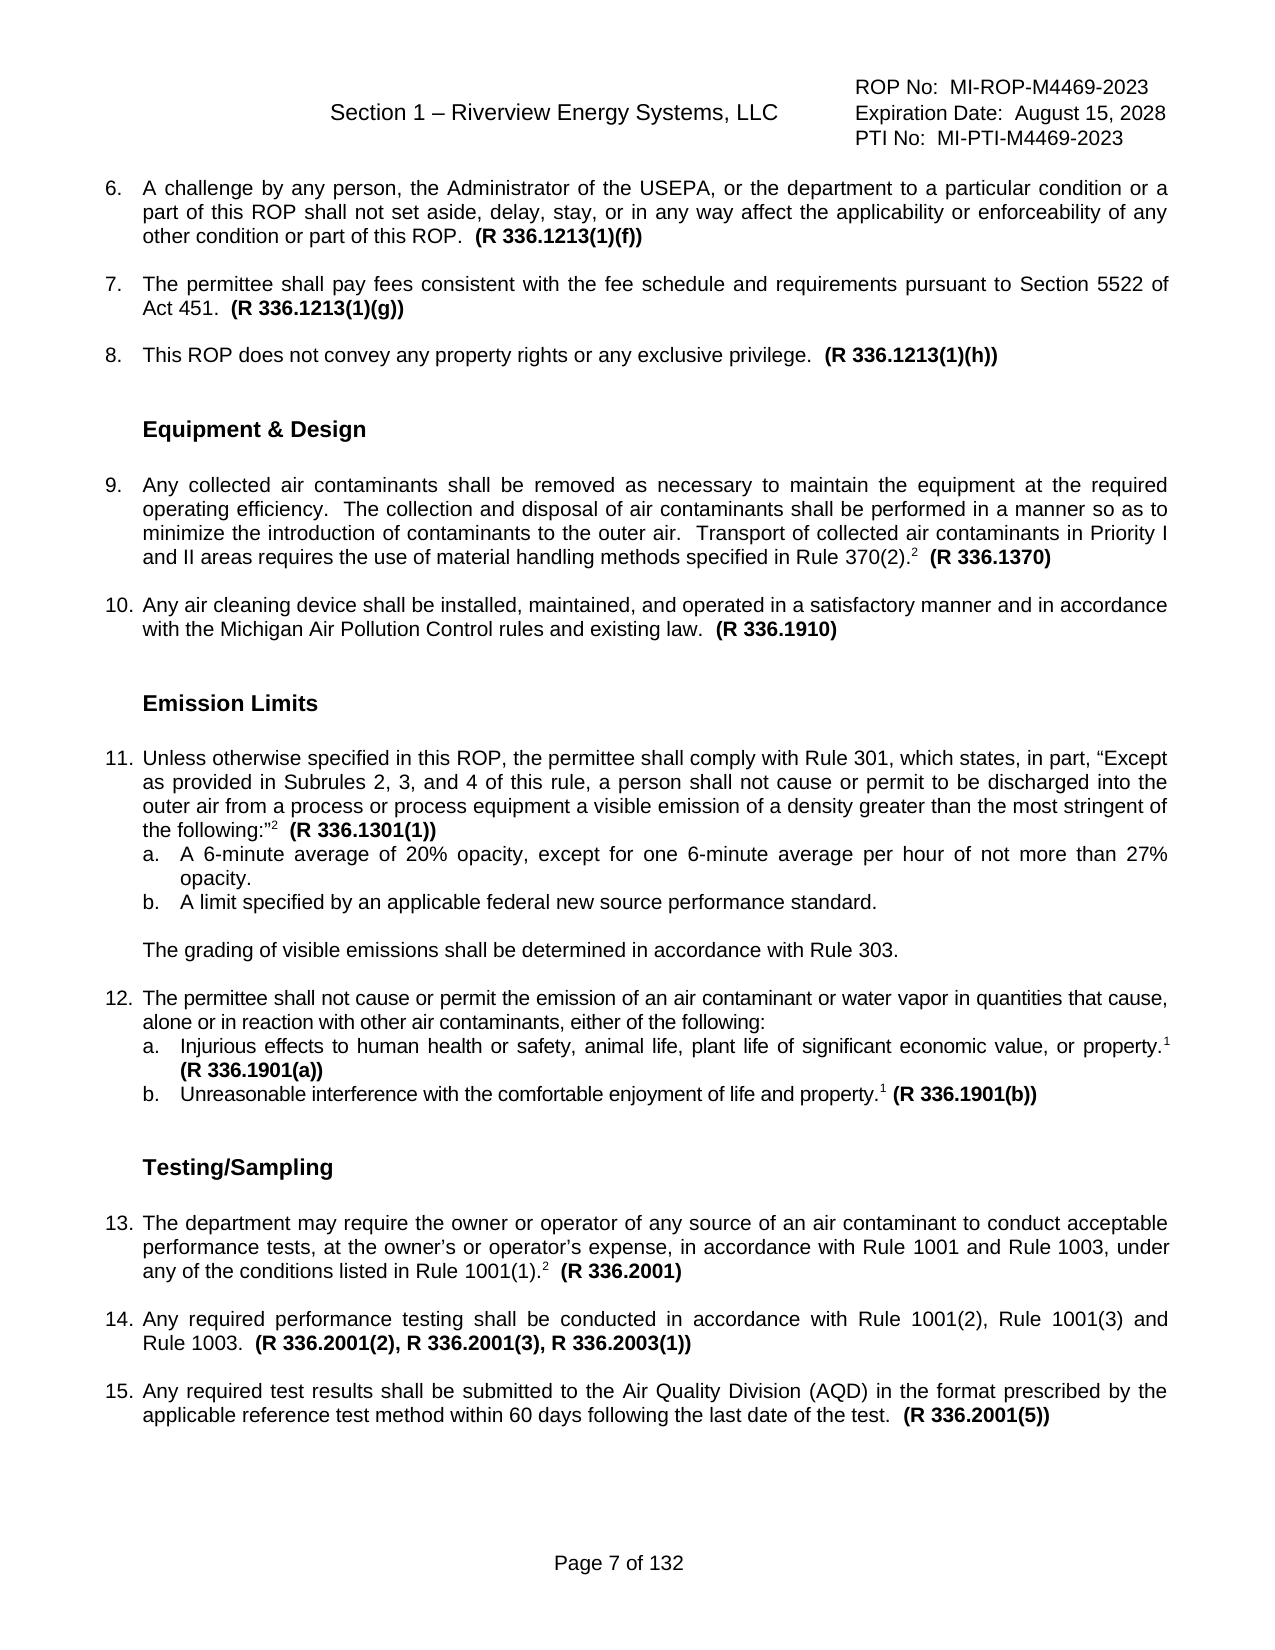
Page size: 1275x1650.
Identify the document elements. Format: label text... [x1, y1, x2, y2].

list Any required performance testing shall be conducted in accordance with Rule 1001(2), Rule 1001(3) and Rule 1003. (R 336.2001(2), R 336.2001(3), R 336.2003(1)) [105, 1307, 1170, 1355]
list A challenge by any person, the Administrator of the USEPA, or the department to a particular condition or a part of this ROP shall not set aside, delay, stay, or in any way affect the applicability or enforceability of any other condition or part of this ROP. (R 336.1213(1)(f)) [105, 176, 1170, 247]
list Any required test results shall be submitted to the Air Quality Division (AQD) in the format prescribed by the applicable reference test method within 60 days following the last date of the test. (R 336.2001(5)) [105, 1379, 1170, 1427]
list Unreasonable interference with the comfortable enjoyment of life and property.1 (R 336.1901(b)) [142, 1081, 1170, 1105]
list Any collected air contaminants shall be removed as necessary to maintain the equipment at the required operating efficiency. The collection and disposal of air contaminants shall be performed in a manner so as to minimize the introduction of contaminants to the outer air. Transport of collected air contaminants in Priority I and II areas requires the use of material handling methods specified in Rule 370(2).2 (R 336.1370) [105, 473, 1170, 569]
subtitle Emission Limits [105, 689, 1170, 716]
list The department may require the owner or operator of any source of an air contaminant to conduct acceptable performance tests, at the owner’s or operator’s expense, in accordance with Rule 1001 and Rule 1003, under any of the conditions listed in Rule 1001(1).2 (R 336.2001) [105, 1211, 1170, 1283]
list The permittee shall pay fees consistent with the fee schedule and requirements pursuant to Section 5522 of Act 451. (R 336.1213(1)(g)) [105, 271, 1170, 319]
list A 6-minute average of 20% opacity, except for one 6-minute average per hour of not more than 27% opacity. [142, 842, 1170, 890]
subtitle Equipment & Design [105, 416, 1170, 443]
list Any air cleaning device shall be installed, maintained, and operated in a satisfactory manner and in accordance with the Michigan Air Pollution Control rules and existing law. (R 336.1910) [105, 593, 1170, 641]
list The permittee shall not cause or permit the emission of an air contaminant or water vapor in quantities that cause, alone or in reaction with other air contaminants, either of the following: [105, 986, 1170, 1033]
list This ROP does not convey any property rights or any exclusive privilege. (R 336.1213(1)(h)) [105, 343, 1170, 367]
text The grading of visible emissions shall be determined in accordance with Rule 303. [142, 938, 1170, 962]
list Injurious effects to human health or safety, animal life, plant life of significant economic value, or property.1 (R 336.1901(a)) [142, 1033, 1170, 1081]
list Unless otherwise specified in this ROP, the permittee shall comply with Rule 301, which states, in part, “Except as provided in Subrules 2, 3, and 4 of this rule, a person shall not cause or permit to be discharged into the outer air from a process or process equipment a visible emission of a density greater than the most stringent of the following:”2 (R 336.1301(1)) [105, 746, 1170, 842]
subtitle Testing/Sampling [105, 1154, 1170, 1181]
list A limit specified by an applicable federal new source performance standard. [142, 890, 1170, 914]
